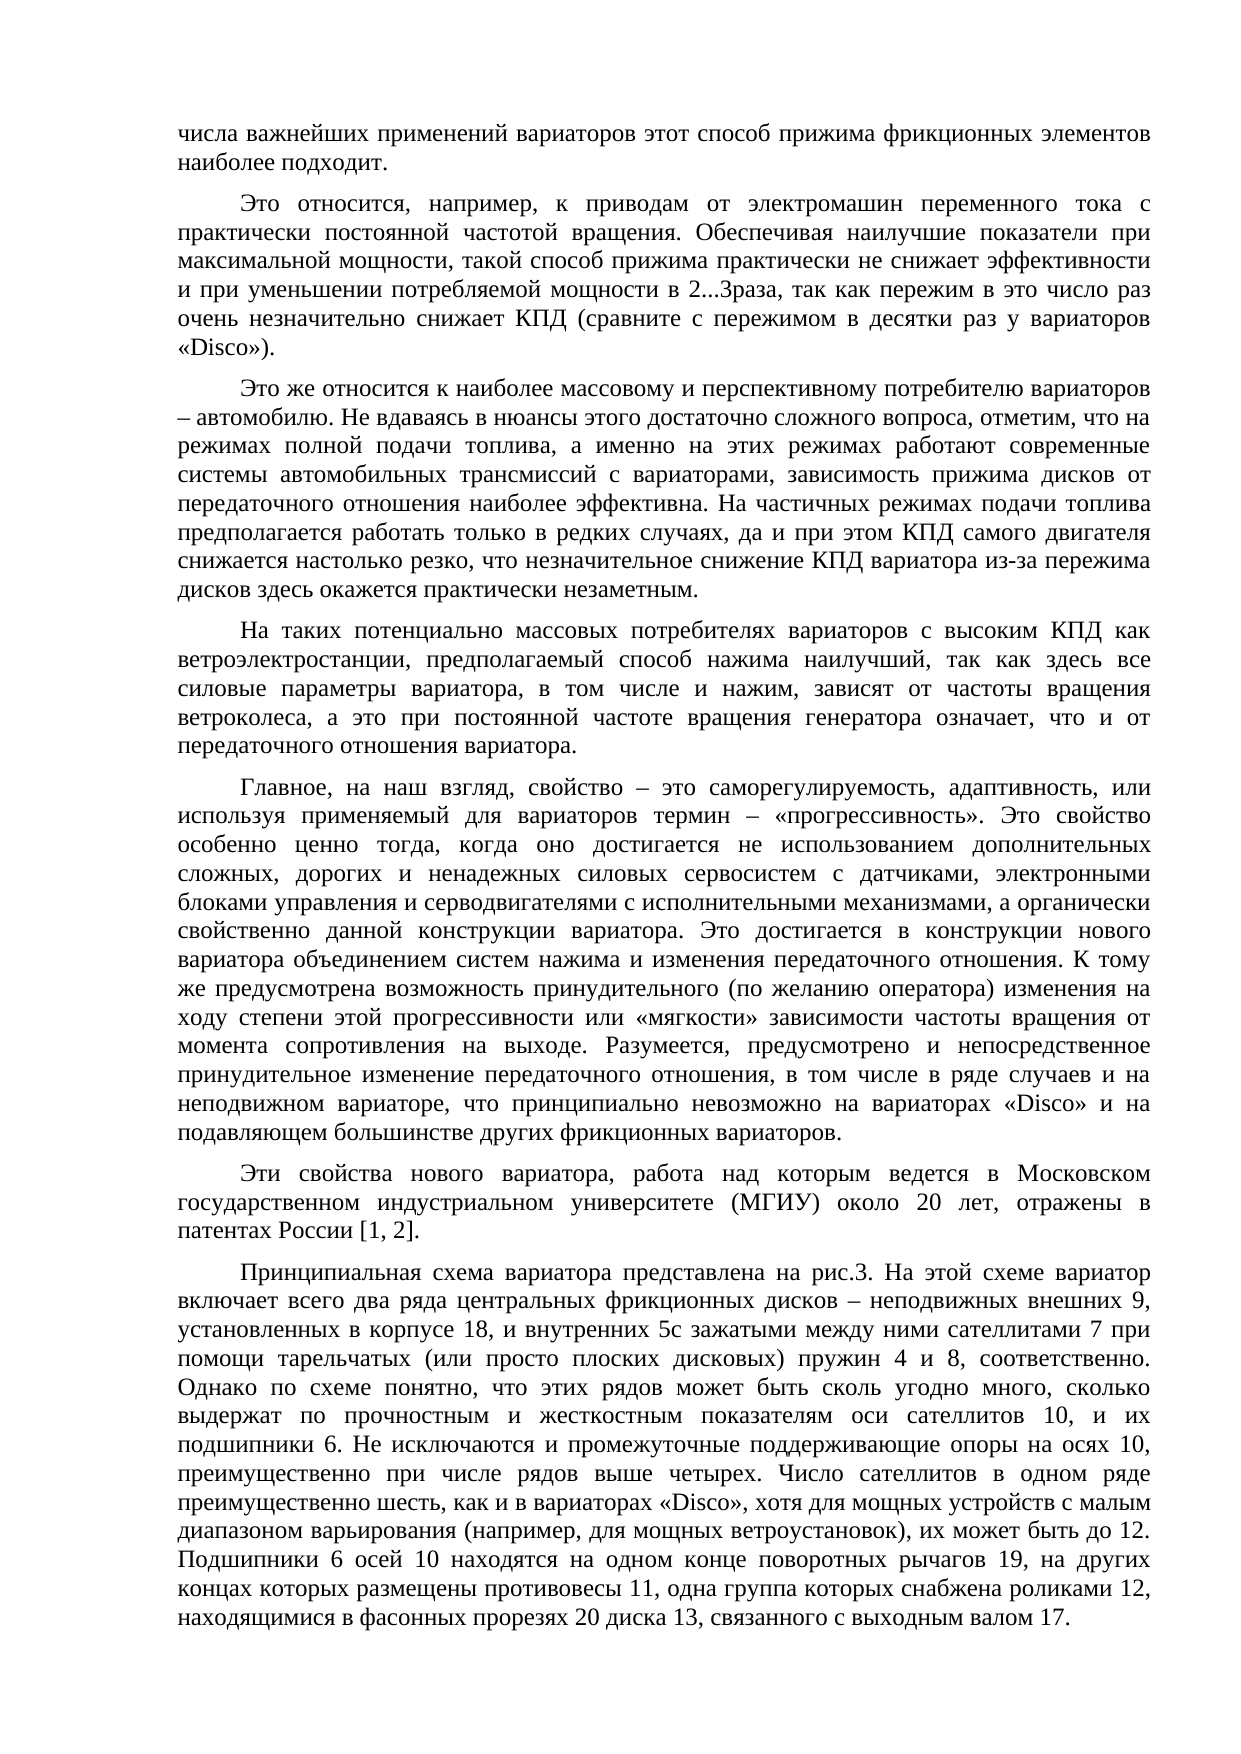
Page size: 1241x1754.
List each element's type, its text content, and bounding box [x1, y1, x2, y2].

text Это относится, например, к приводам от электромашин переменного тока с практически постоянной частотой вращения. Обеспечивая наилучшие показатели при максимальной мощности, такой способ прижима практически не снижает эффективности и при уменьшении потребляемой мощности в 2...3раза, так как пережим в это число раз очень незначительно снижает КПД (сравните с пережимом в десятки раз у вариаторов «Disco»). [177, 188, 1152, 361]
text Главное, на наш взгляд, свойство – это саморегулируемость, адаптивность, или используя применяемый для вариаторов термин – «прогрессивность». Это свойство особенно ценно тогда, когда оно достигается не использованием дополнительных сложных, дорогих и ненадежных силовых сервосистем с датчиками, электронными блоками управления и серводвигателями с исполнительными механизмами, а органически свойственно данной конструкции вариатора. Это достигается в конструкции нового вариатора объединением систем нажима и изменения передаточного отношения. К тому же предусмотрена возможность принудительного (по желанию оператора) изменения на ходу степени этой прогрессивности или «мягкости» зависимости частоты вращения от момента сопротивления на выходе. Разумеется, предусмотрено и непосредственное принудительное изменение передаточного отношения, в том числе в ряде случаев и на неподвижном вариаторе, что принципиально невозможно на вариаторах «Disco» и на подавляющем большинстве других фрикционных вариаторов. [177, 772, 1152, 1146]
text Эти свойства нового вариатора, работа над которым ведется в Московском государственном индустриальном университете (МГИУ) около 20 лет, отражены в патентах России [1, 2]. [177, 1158, 1152, 1244]
text На таких потенциально массовых потребителях вариаторов с высоким КПД как ветроэлектростанции, предполагаемый способ нажима наилучший, так как здесь все силовые параметры вариатора, в том числе и нажим, зависят от частоты вращения ветроколеса, а это при постоянной частоте вращения генератора означает, что и от передаточного отношения вариатора. [177, 616, 1152, 759]
text Это же относится к наиболее массовому и перспективному потребителю вариаторов – автомобилю. Не вдаваясь в нюансы этого достаточно сложного вопроса, отметим, что на режимах полной подачи топлива, а именно на этих режимах работают современные системы автомобильных трансмиссий с вариаторами, зависимость прижима дисков от передаточного отношения наиболее эффективна. На частичных режимах подачи топлива предполагается работать только в редких случаях, да и при этом КПД самого двигателя снижается настолько резко, что незначительное снижение КПД вариатора из-за пережима дисков здесь окажется практически незаметным. [177, 373, 1152, 603]
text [177, 118, 1152, 176]
text Принципиальная схема вариатора представлена на рис.3. На этой схеме вариатор включает всего два ряда центральных фрикционных дисков – неподвижных внешних 9, установленных в корпусе 18, и внутренних 5с зажатыми между ними сателлитами 7 при помощи тарельчатых (или просто плоских дисковых) пружин 4 и 8, соответственно. Однако по схеме понятно, что этих рядов может быть сколь угодно много, сколько выдержат по прочностным и жесткостным показателям оси сателлитов 10, и их подшипники 6. Не исключаются и промежуточные поддерживающие опоры на осях 10, преимущественно при числе рядов выше четырех. Число сателлитов в одном ряде преимущественно шесть, как и в вариаторах «Disco», хотя для мощных устройств с малым диапазоном варьирования (например, для мощных ветроустановок), их может быть до 12. Подшипники 6 осей 10 находятся на одном конце поворотных рычагов 19, на других концах которых размещены противовесы 11, одна группа которых снабжена роликами 12, находящимися в фасонных прорезях 20 диска 13, связанного с выходным валом 17. [177, 1257, 1152, 1631]
